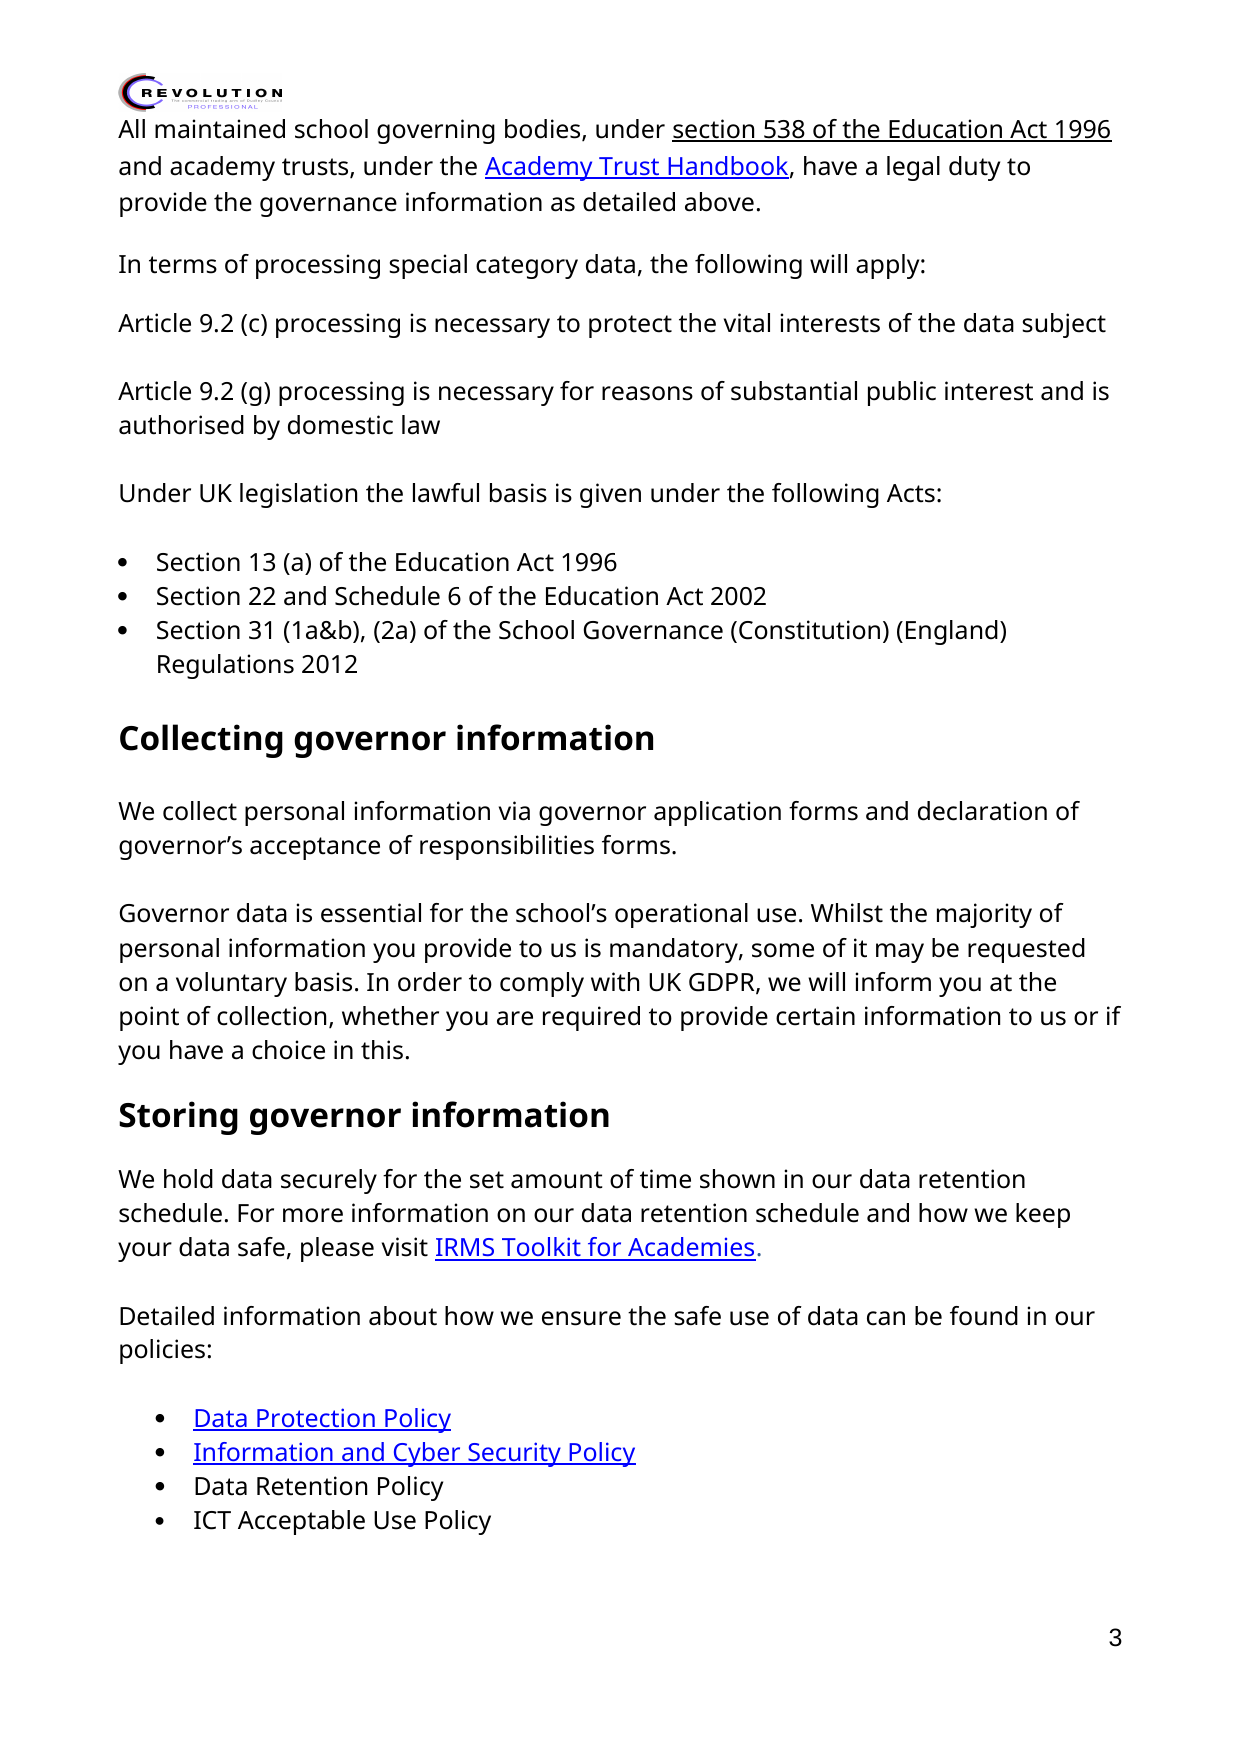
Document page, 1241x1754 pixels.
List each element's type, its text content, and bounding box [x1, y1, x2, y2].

list Information and Cyber Security Policy [156, 1434, 1122, 1468]
subtitle Governor data is essential for the school’s operational use. Whilst the majority of personal information you provide to us is mandatory, some of it may be requested on a voluntary basis. In order to comply with UK GDPR, we will inform you at the point of collection, whether you are required to provide certain information to us or if you have a choice in this. [118, 896, 1122, 1066]
text We hold data securely for the set amount of time shown in our data retention schedule. For more information on our data retention schedule and how we keep your data safe, please visit IRMS Toolkit for Academies. [118, 1162, 1122, 1264]
subtitle Storing governor information [118, 1091, 1122, 1137]
text Detailed information about how we ensure the safe use of data can be found in our policies: [118, 1298, 1122, 1366]
text Article 9.2 (c) processing is necessary to protect the vital interests of the data subject [118, 306, 1122, 340]
subtitle We collect personal information via governor application forms and declaration of governor’s acceptance of responsibilities forms. [118, 794, 1122, 862]
list Section 13 (a) of the Education Act 1996 [118, 544, 1122, 578]
list Data Protection Policy [156, 1400, 1122, 1434]
text Under UK legislation the lawful basis is given under the following Acts: [118, 476, 1122, 510]
text Article 9.2 (g) processing is necessary for reasons of substantial public interest and is authorised by domestic law [118, 374, 1122, 442]
text In terms of processing special category data, the following will apply: [118, 247, 1122, 281]
list Section 31 (1a&b), (2a) of the School Governance (Constitution) (England) Regulations 2012 [118, 612, 1122, 680]
text All maintained school governing bodies, under section 538 of the Education Act 1996 and academy trusts, under the Academy Trust Handbook, have a legal duty to provide the governance information as detailed above. [118, 111, 1122, 219]
list Data Retention Policy [156, 1468, 1122, 1502]
list ICT Acceptable Use Policy [156, 1502, 1122, 1537]
picture [118, 73, 283, 112]
list Section 22 and Schedule 6 of the Education Act 2002 [118, 578, 1122, 612]
subtitle Collecting governor information [118, 714, 1122, 760]
